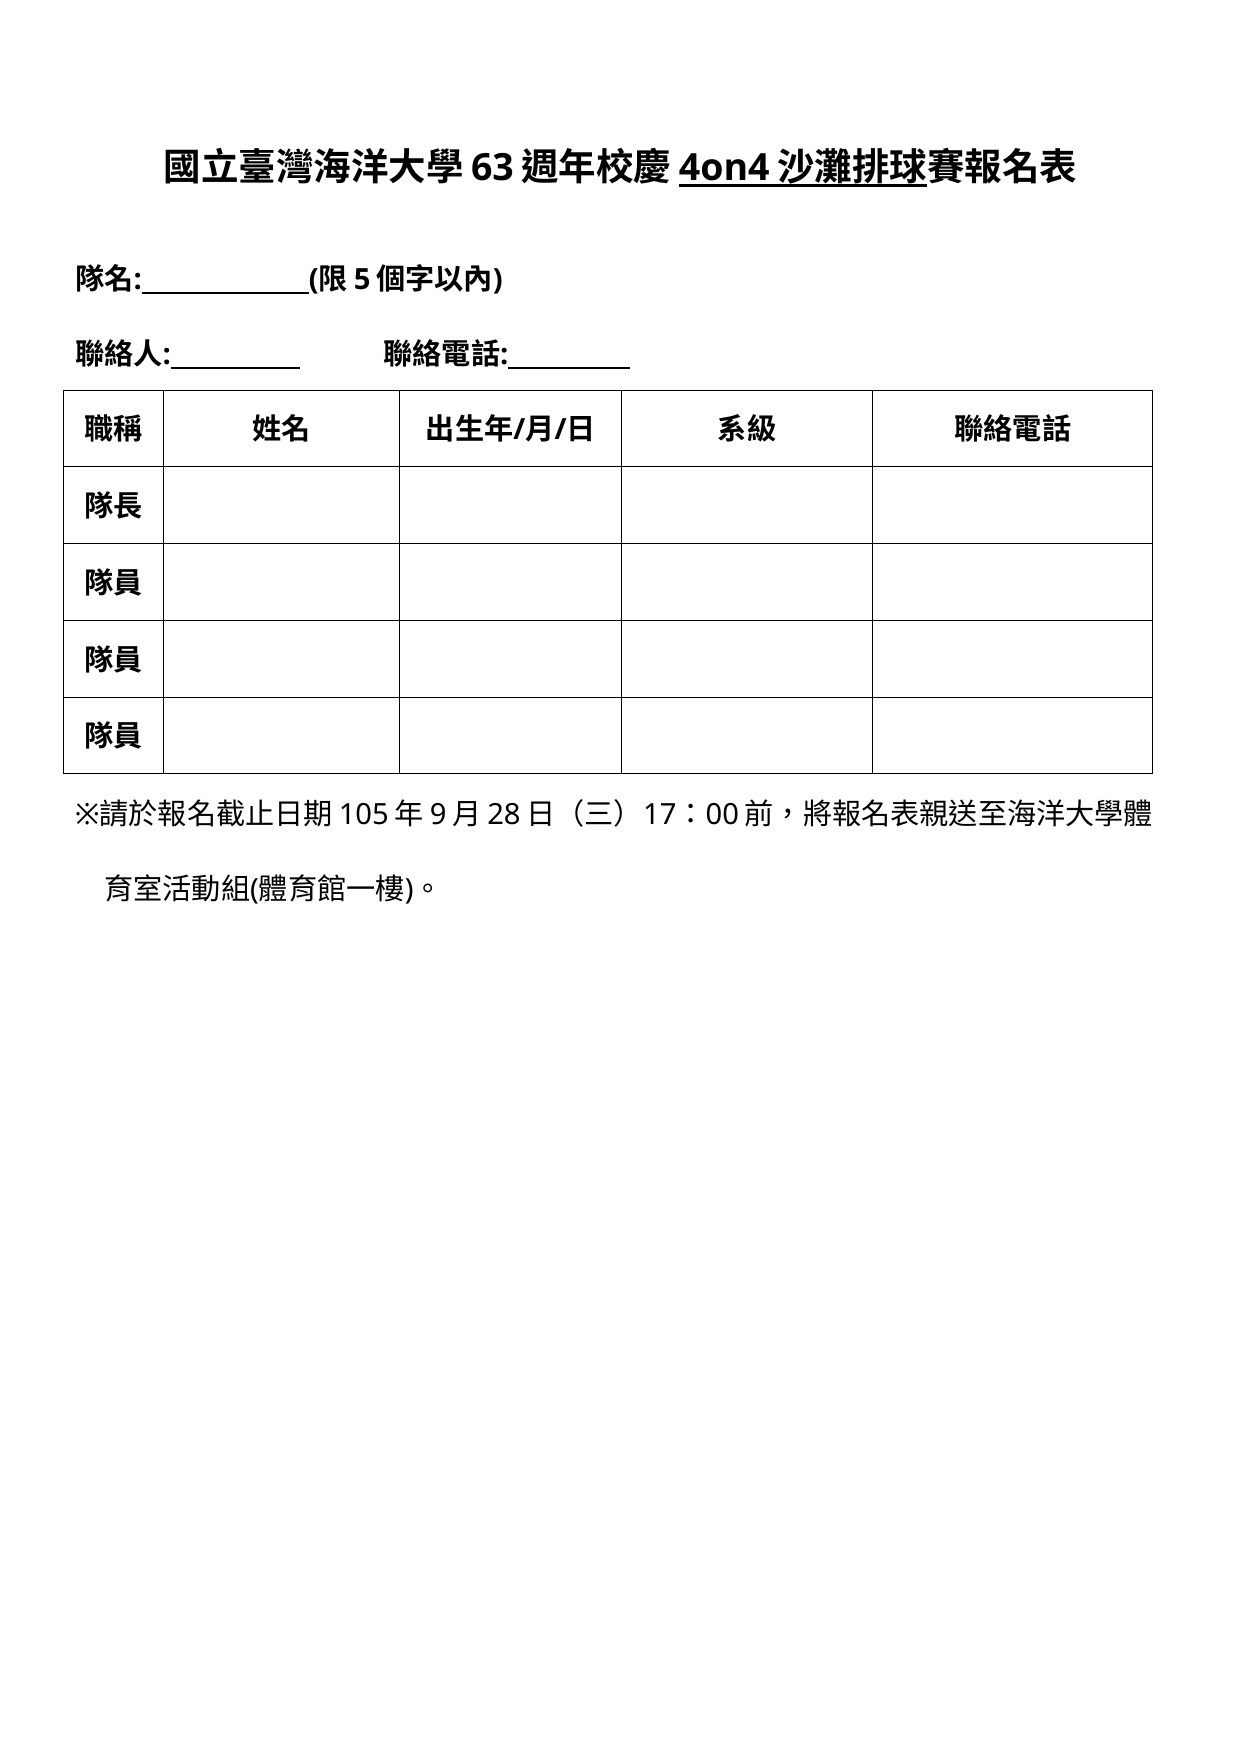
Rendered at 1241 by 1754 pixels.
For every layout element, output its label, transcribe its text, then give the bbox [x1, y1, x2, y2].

table_cell 隊長 [64, 467, 163, 543]
table_cell 隊員 [64, 544, 163, 620]
table_header 系級 [622, 391, 872, 466]
table_cell [873, 467, 1152, 543]
table_cell 隊員 [64, 698, 163, 773]
table_cell [164, 698, 399, 773]
table_cell [622, 698, 872, 773]
table_cell [873, 621, 1152, 697]
text 隊名: (限5個字以內) [75, 239, 1165, 314]
table_cell [400, 621, 621, 697]
table_header 姓名 [164, 391, 399, 466]
table_cell [622, 621, 872, 697]
table_cell [622, 467, 872, 543]
table_cell [164, 544, 399, 620]
table_header 出生年/月/日 [400, 391, 621, 466]
table_cell [400, 467, 621, 543]
table_cell [400, 698, 621, 773]
text ※請於報名截止日期105年9月28日（三）17：00前，將報名表親送至海洋大學體育室活動組(體育館一樓)。 [75, 774, 1165, 924]
text 國立臺灣海洋大學63週年校慶4on4沙灘排球賽報名表 [75, 127, 1165, 202]
table_cell 隊員 [64, 621, 163, 697]
table_cell [164, 467, 399, 543]
table_cell [873, 544, 1152, 620]
table_header 聯絡電話 [873, 391, 1152, 466]
table_cell [622, 544, 872, 620]
table_cell [164, 621, 399, 697]
table_cell [400, 544, 621, 620]
table_cell [873, 698, 1152, 773]
text 聯絡人: 聯絡電話: [75, 314, 1165, 389]
table_header 職稱 [64, 391, 163, 466]
